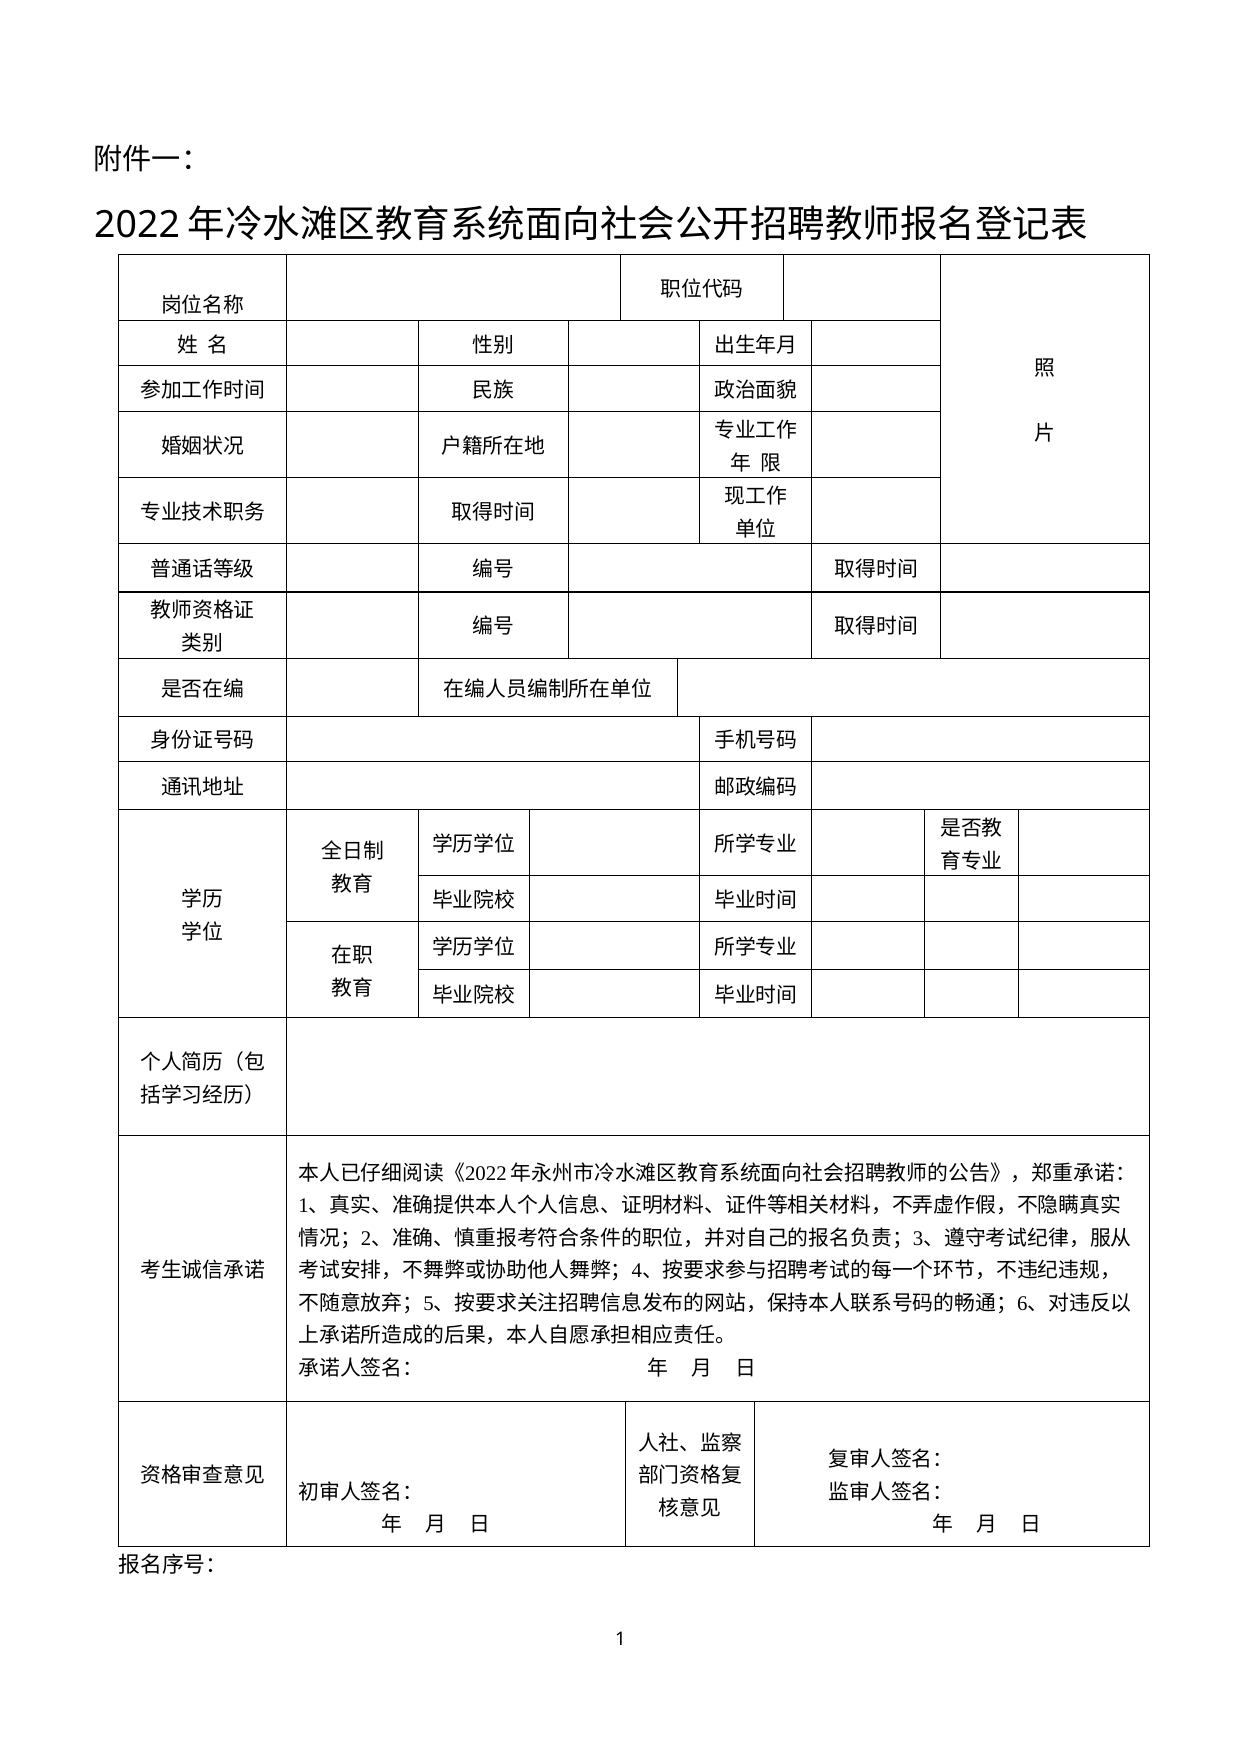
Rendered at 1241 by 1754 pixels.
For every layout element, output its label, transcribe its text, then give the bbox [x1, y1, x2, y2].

table_cell [1019, 922, 1149, 969]
table_cell [530, 810, 699, 875]
table_cell 所学专业 [700, 810, 811, 875]
table_cell [941, 593, 1149, 657]
table_cell 编号 [419, 544, 568, 591]
table_cell 所学专业 [700, 922, 811, 969]
table_cell 毕业院校 [419, 876, 529, 921]
table_cell 考生诚信承诺 [119, 1136, 286, 1401]
text 2022年冷水滩区教育系统面向社会公开招聘教师报名登记表 [6, 189, 1175, 254]
table_cell [812, 478, 940, 543]
table_cell 本人已仔细阅读《2022年永州市冷水滩区教育系统面向社会招聘教师的公告》，郑重承诺：1、真实、准确提供本人个人信息、证明材料、证件等相关材料，不弄虚作假，不隐瞒真实情况；2、准确、慎重报考符合条件的职位，并对自己的报名负责；3、遵守考试纪律，服从考试安排，不舞弊或协助他人舞弊；4、按要求参与招聘考试的每一个环节，不违纪违规，不随意放弃；5、按要求关注招聘信息发布的网站，保持本人联系号码的畅通；6、对违反以上承诺所造成的后果，本人自愿承担相应责任。 承诺人签名： 年 月 日 [287, 1136, 1149, 1401]
table_cell [569, 593, 811, 657]
table_cell 个人简历（包 括学习经历） [119, 1018, 286, 1135]
table_cell [925, 970, 1018, 1017]
table_cell 户籍所在地 [419, 412, 568, 477]
table_cell [812, 762, 1149, 809]
table_cell 姓 名 [119, 321, 286, 365]
table_cell [569, 478, 699, 543]
table_cell [569, 366, 699, 411]
table_cell [812, 412, 940, 477]
table_cell [925, 876, 1018, 921]
table_cell [1019, 970, 1149, 1017]
table_cell [530, 876, 699, 921]
table_cell 普通话等级 [119, 544, 286, 591]
table_cell 民族 [419, 366, 568, 411]
text 报名序号： [118, 1547, 1122, 1579]
table_cell 身份证号码 [119, 717, 286, 761]
table_cell [812, 876, 924, 921]
table_cell [287, 412, 418, 477]
table_cell 取得时间 [812, 544, 940, 591]
table_cell 教师资格证 类别 [119, 593, 286, 657]
table_cell 出生年月 [700, 321, 811, 365]
table_cell 学历 学位 [119, 810, 286, 1017]
table_cell 取得时间 [812, 593, 940, 657]
table_cell [569, 544, 811, 591]
table_header 岗位名称 [119, 255, 286, 320]
table_cell [812, 922, 924, 969]
table_cell [812, 810, 924, 875]
table_cell [941, 544, 1149, 591]
table_header [287, 255, 620, 320]
table_cell [812, 717, 1149, 761]
table_cell 全日制 教育 [287, 810, 418, 921]
table_cell 毕业时间 [700, 876, 811, 921]
table_cell [287, 366, 418, 411]
table_cell [530, 970, 699, 1017]
table_cell 资格审查意见 [119, 1402, 286, 1546]
table_cell [287, 717, 699, 761]
table_cell 性别 [419, 321, 568, 365]
table_cell 编号 [419, 593, 568, 657]
table_cell 是否在编 [119, 659, 286, 716]
table_cell [569, 321, 699, 365]
table_cell [569, 412, 699, 477]
table_cell [287, 762, 699, 809]
table_cell [287, 478, 418, 543]
table_cell 在职 教育 [287, 922, 418, 1017]
table_header 照 片 [941, 255, 1149, 543]
table_cell 参加工作时间 [119, 366, 286, 411]
table_cell [925, 922, 1018, 969]
table_cell 手机号码 [700, 717, 811, 761]
table_cell 学历学位 [419, 922, 529, 969]
table_header [784, 255, 940, 320]
table_cell 现工作 单位 [700, 478, 811, 543]
table_header 职位代码 [621, 255, 783, 320]
table_cell [812, 366, 940, 411]
table_cell 人社、监察部门资格复核意见 [626, 1402, 754, 1546]
table_cell 专业技术职务 [119, 478, 286, 543]
table_cell 毕业院校 [419, 970, 529, 1017]
table_cell [287, 659, 418, 716]
table_cell 邮政编码 [700, 762, 811, 809]
table_cell 学历学位 [419, 810, 529, 875]
table_cell [1019, 876, 1149, 921]
table_cell [287, 544, 418, 591]
table_cell [812, 321, 940, 365]
table_cell [678, 659, 1149, 716]
table_cell [287, 321, 418, 365]
table_cell [1019, 810, 1149, 875]
table_cell [812, 970, 924, 1017]
table_cell 婚姻状况 [119, 412, 286, 477]
table_cell [530, 922, 699, 969]
table_cell 在编人员编制所在单位 [419, 659, 677, 716]
table_cell 是否教育专业 [925, 810, 1018, 875]
table_cell 初审人签名： 年 月 日 [287, 1402, 625, 1546]
table_cell 复审人签名： 监审人签名： 年 月 日 [755, 1402, 1149, 1546]
table_cell 毕业时间 [700, 970, 811, 1017]
table_cell 取得时间 [419, 478, 568, 543]
table_cell [287, 1018, 1149, 1135]
table_cell 政治面貌 [700, 366, 811, 411]
text 附件一： [6, 124, 1175, 189]
table_cell [287, 593, 418, 657]
table_cell 通讯地址 [119, 762, 286, 809]
table_cell 专业工作 年 限 [700, 412, 811, 477]
